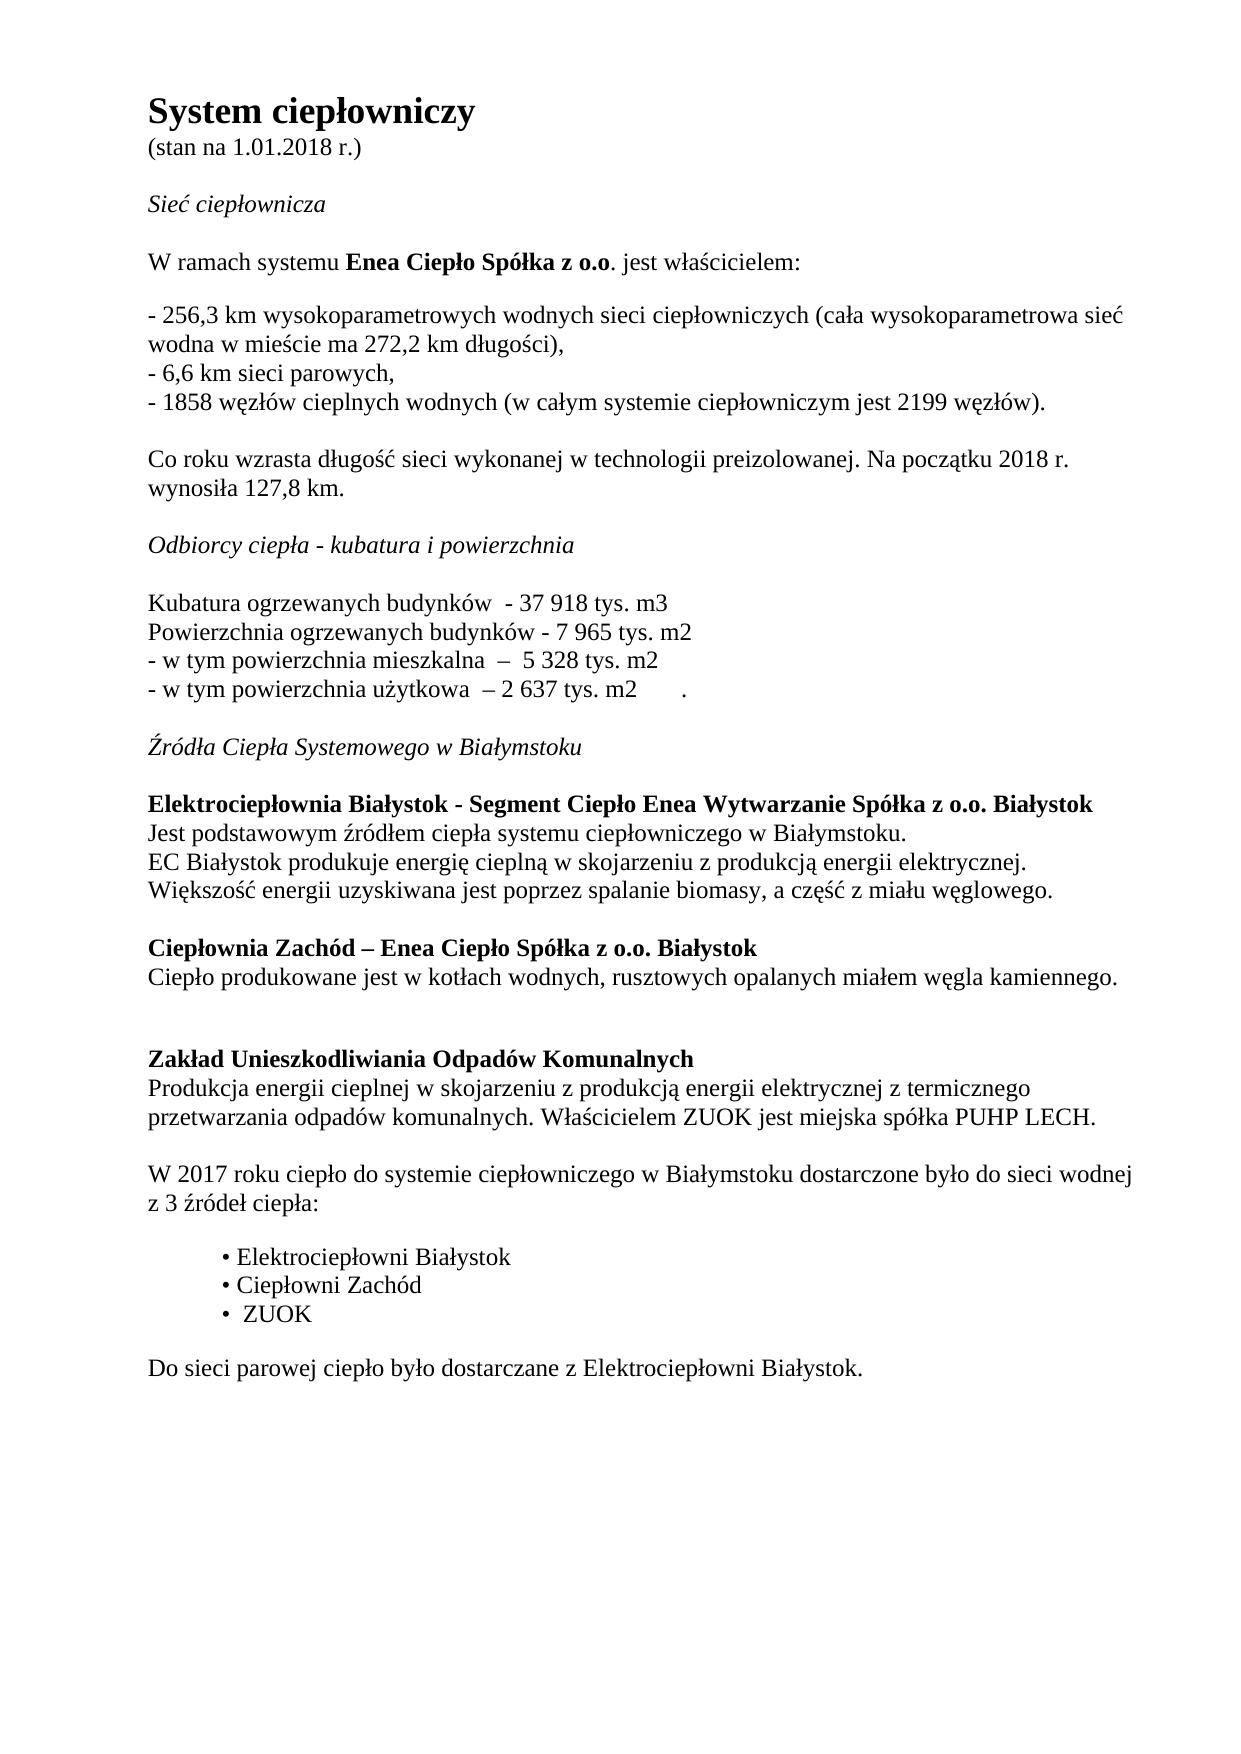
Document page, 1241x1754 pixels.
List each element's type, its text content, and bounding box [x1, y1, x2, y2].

text - 256,3 km wysokoparametrowych wodnych sieci ciepłowniczych (cała wysokoparametrowa sieć wodna w mieście ma 272,2 km długości), - 6,6 km sieci parowych, - 1858 węzłów cieplnych wodnych (w całym systemie ciepłowniczym jest 2199 węzłów). Co roku wzrasta długość sieci wykonanej w technologii preizolowanej. Na początku 2018 r. wynosiła 127,8 km. Odbiorcy ciepła - kubatura i powierzchnia Kubatura ogrzewanych budynków - 37 918 tys. m3 Powierzchnia ogrzewanych budynków - 7 965 tys. m2 - w tym powierzchnia mieszkalna – 5 328 tys. m2 - w tym powierzchnia użytkowa – 2 637 tys. m2 . Źródła Ciepła Systemowego w Białymstoku Elektrociepłownia Białystok - Segment Ciepło Enea Wytwarzanie Spółka z o.o. Białystok Jest podstawowym źródłem ciepła systemu ciepłowniczego w Białymstoku. EC Białystok produkuje energię cieplną w skojarzeniu z produkcją energii elektrycznej. Większość energii uzyskiwana jest poprzez spalanie biomasy, a część z miału węglowego. Ciepłownia Zachód – Enea Ciepło Spółka z o.o. Białystok Ciepło produkowane jest w kotłach wodnych, rusztowych opalanych miałem węgla kamiennego. [148, 301, 1137, 991]
text Do sieci parowej ciepło było dostarczane z Elektrociepłowni Białystok. [148, 1353, 1137, 1410]
text Zakład Unieszkodliwiania Odpadów Komunalnych Produkcja energii cieplnej w skojarzeniu z produkcją energii elektrycznej z termicznego przetwarzania odpadów komunalnych. Właścicielem ZUOK jest miejska spółka PUHP LECH. W 2017 roku ciepło do systemie ciepłowniczego w Białymstoku dostarczone było do sieci wodnej z 3 źródeł ciepła: [148, 1016, 1137, 1217]
text • Elektrociepłowni Białystok • Ciepłowni Zachód • ZUOK [221, 1242, 1137, 1328]
text System ciepłowniczy (stan na 1.01.2018 r.) Sieć ciepłownicza W ramach systemu Enea Ciepło Spółka z o.o. jest właścicielem: [148, 89, 1137, 276]
